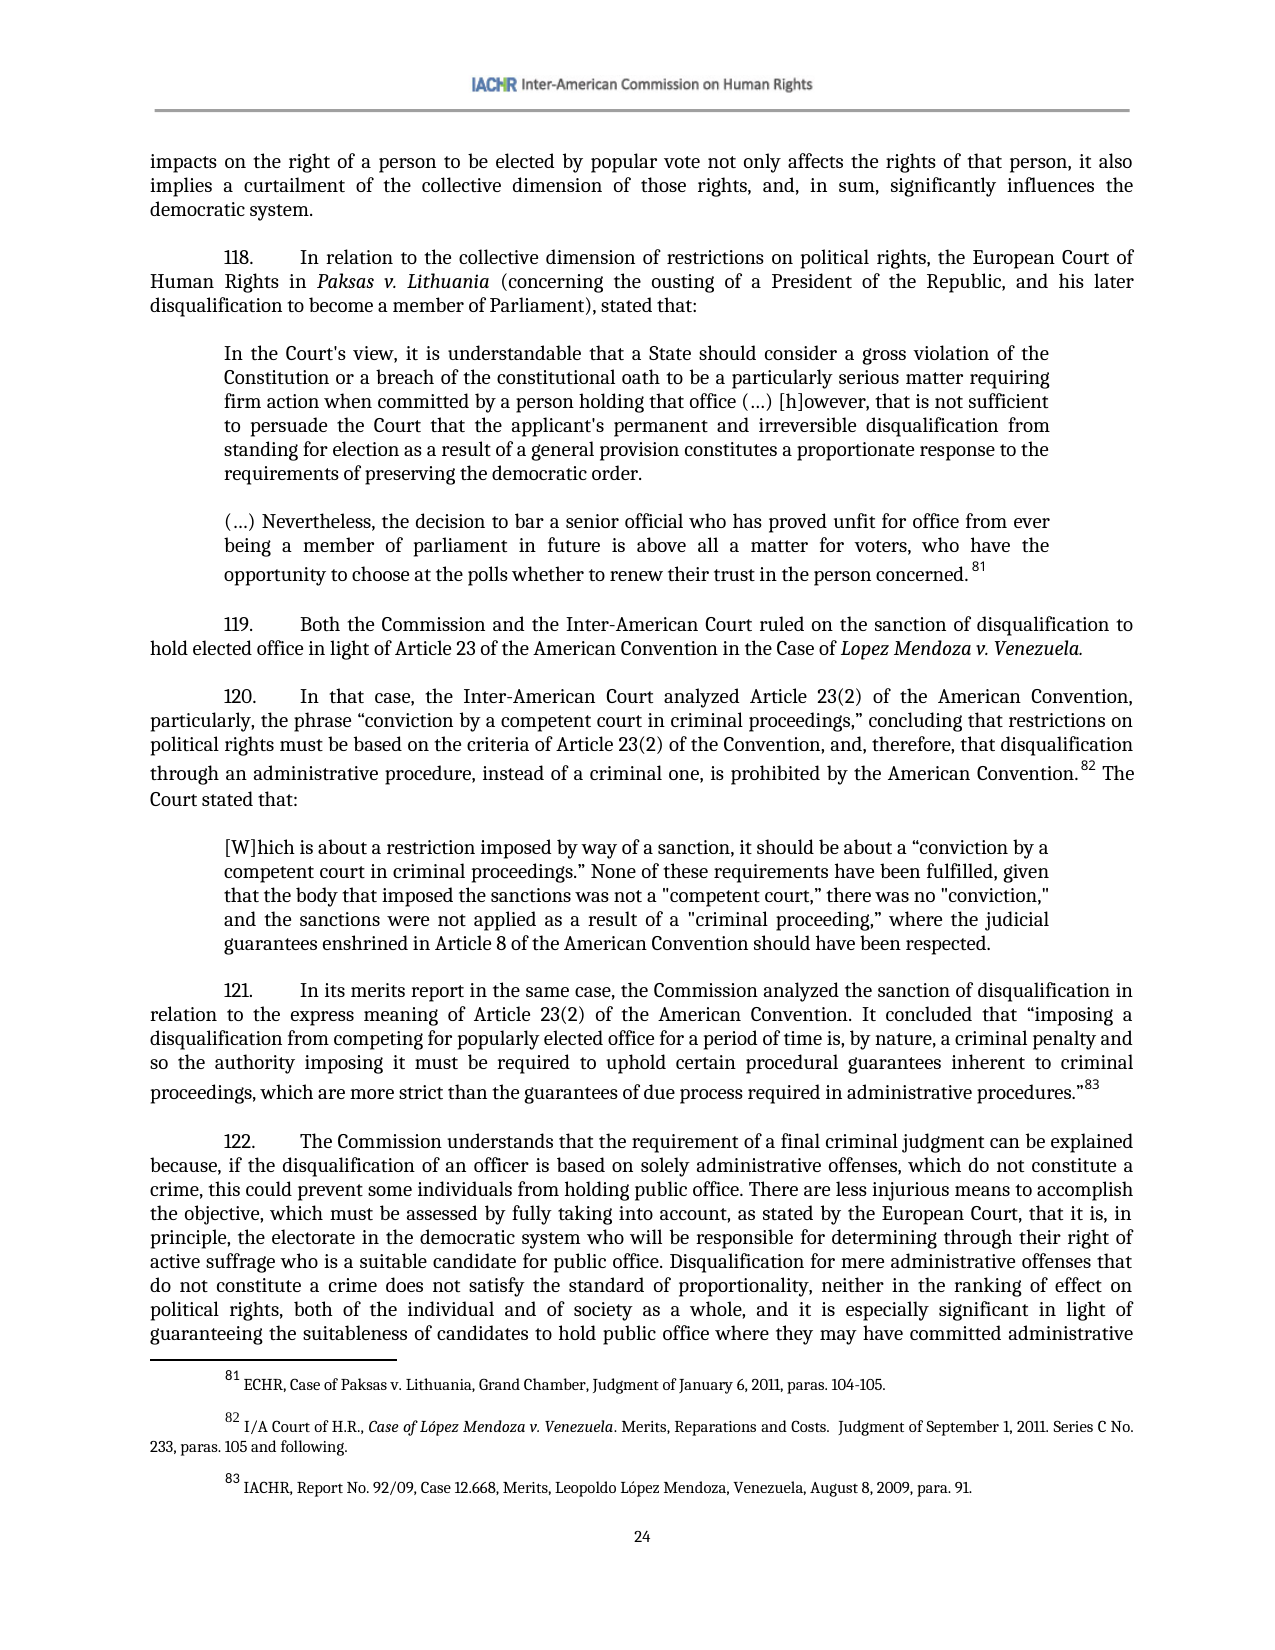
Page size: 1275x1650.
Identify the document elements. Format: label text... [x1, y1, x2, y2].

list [150, 1130, 1134, 1346]
text (…) Nevertheless, the decision to bar a senior official who has proved unfit for office from ever being a member of parliament in future is above all a matter for voters, who have the opportunity to choose at the polls whether to renew their trust in the person concerned. [224, 509, 1051, 588]
picture [461, 75, 824, 94]
list The IACHR considers that the right to be elected to public office, as well as to fulfill the corresponding mandate, constitutes one of the essential attributes of political rights, because restrictions to said right must be aimed to protect the fundamental legal basis, therefore, these must be carefully and rigorously scrutinized. In a case, such as the present case, of a person elected to office by popular vote, it must be taken into consideration that a restriction on the right to active suffrage may not only affect the respective person but also the free expression of the people through universal suffrage. Therefore, an arbitrary restriction of political rights that impacts on the right of a person to be elected by popular vote not only affects the rights of that person, it also implies a curtailment of the collective dimension of those rights, and, in sum, significantly influences the democratic system. [150, 150, 1134, 222]
text In the Court's view, it is understandable that a State should consider a gross violation of the Constitution or a breach of the constitutional oath to be a particularly serious matter requiring firm action when committed by a person holding that office (…) [h]owever, that is not sufficient to persuade the Court that the applicant's permanent and irreversible disqualification from standing for election as a result of a general provision constitutes a proportionate response to the requirements of preserving the democratic order. [224, 342, 1051, 485]
list In that case, the Inter-American Court analyzed Article 23(2) of the American Convention, particularly, the phrase “conviction by a competent court in criminal proceedings,” concluding that restrictions on political rights must be based on the criteria of Article 23(2) of the Convention, and, therefore, that disqualification through an administrative procedure, instead of a criminal one, is prohibited by the American Convention. The Court stated that: [150, 684, 1134, 811]
list Both the Commission and the Inter-American Court ruled on the sanction of disqualification to hold elected office in light of Article 23 of the American Convention in the Case of Lopez Mendoza v. Venezuela. [150, 612, 1134, 660]
list In its merits report in the same case, the Commission analyzed the sanction of disqualification in relation to the express meaning of Article 23(2) of the American Convention. It concluded that “imposing a disqualification from competing for popularly elected office for a period of time is, by nature, a criminal penalty and so the authority imposing it must be required to uphold certain procedural guarantees inherent to criminal proceedings, which are more strict than the guarantees of due process required in administrative procedures.” [150, 979, 1134, 1106]
text [W]hich is about a restriction imposed by way of a sanction, it should be about a “conviction by a competent court in criminal proceedings.” None of these requirements have been fulfilled, given that the body that imposed the sanctions was not a "competent court,” there was no "conviction," and the sanctions were not applied as a result of a "criminal proceeding,” where the judicial guarantees enshrined in Article 8 of the American Convention should have been respected. [224, 835, 1051, 955]
list In relation to the collective dimension of restrictions on political rights, the European Court of Human Rights in Paksas v. Lithuania (concerning the ousting of a President of the Republic, and his later disqualification to become a member of Parliament), stated that: [150, 246, 1134, 318]
